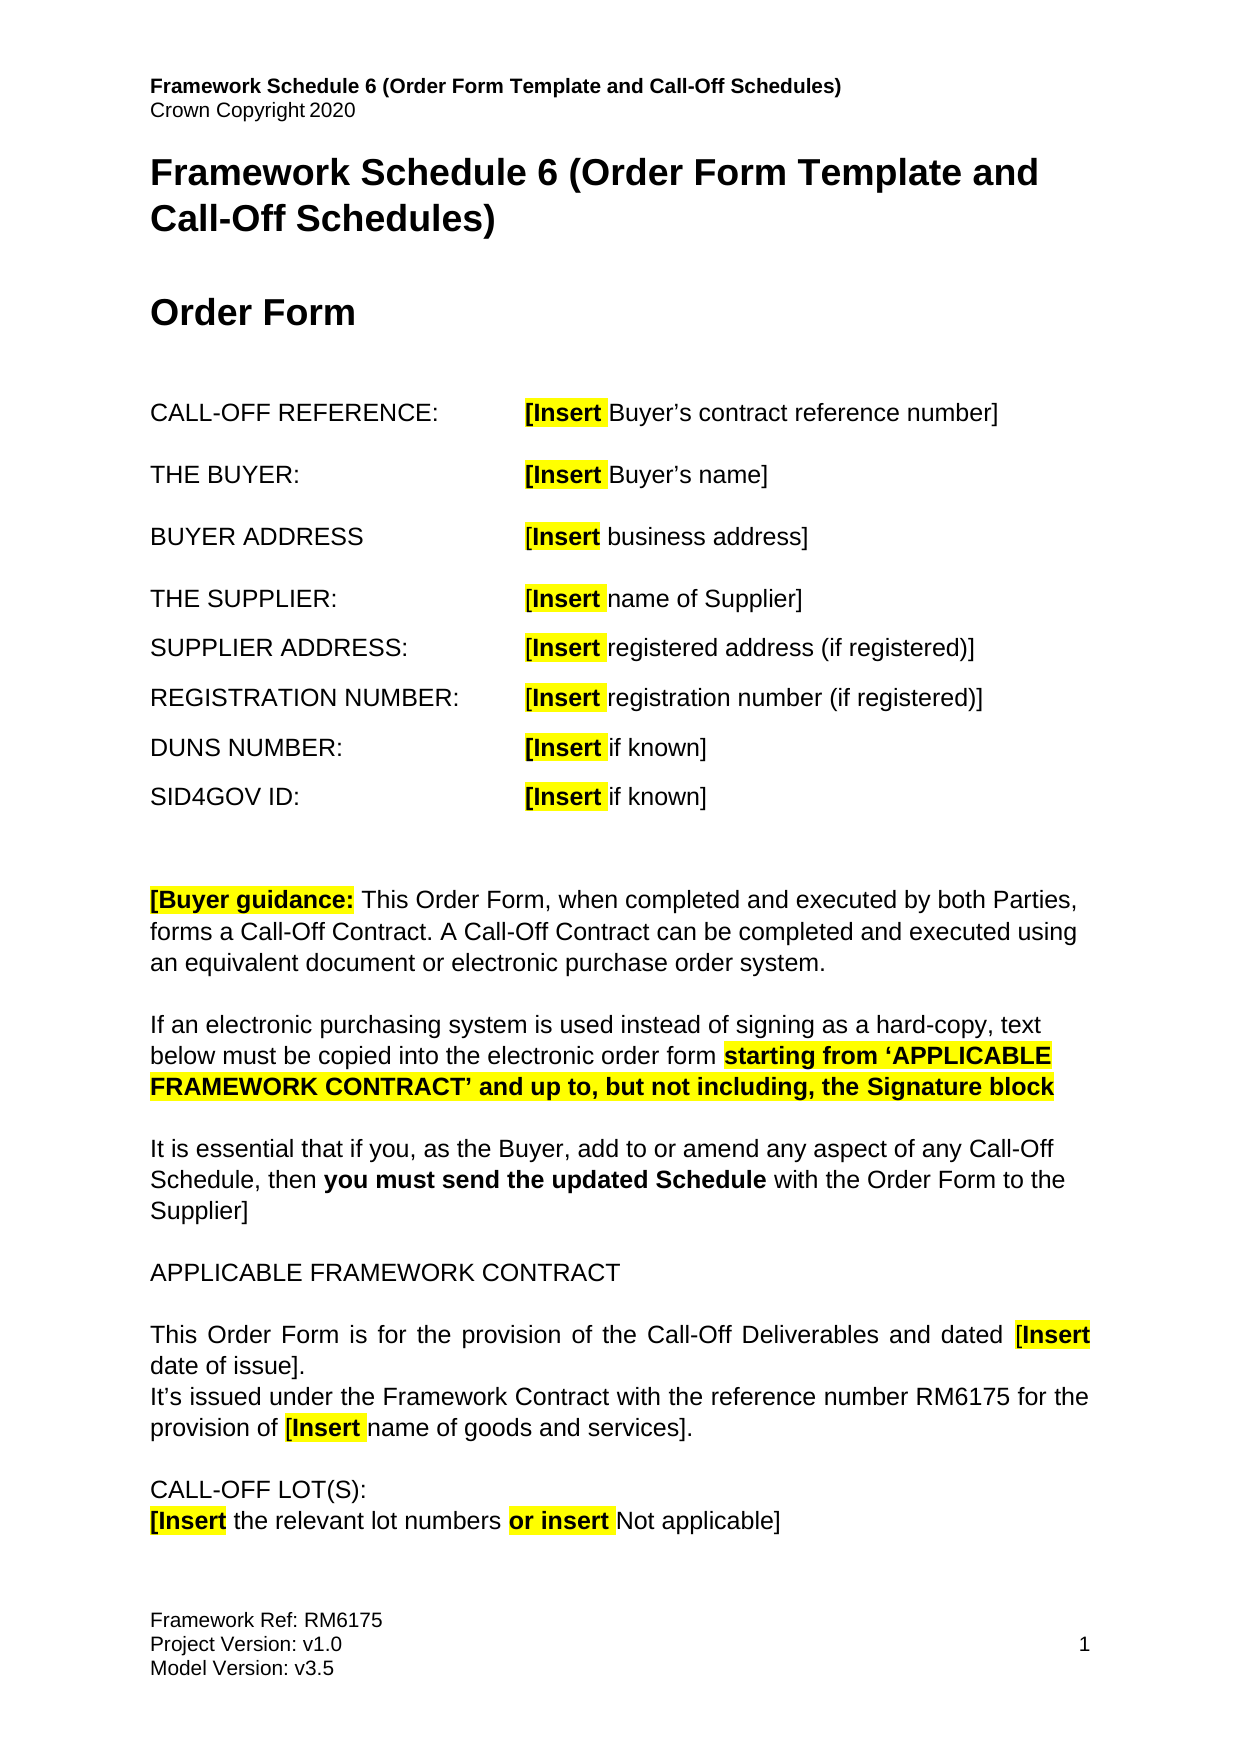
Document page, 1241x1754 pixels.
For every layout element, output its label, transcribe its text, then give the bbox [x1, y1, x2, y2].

text APPLICABLE FRAMEWORK CONTRACT [150, 1258, 1090, 1287]
text REGISTRATION NUMBER: [Insert registration number (if registered)] [607, 683, 1090, 712]
text THE SUPPLIER: [Insert name of Supplier] [607, 584, 1090, 612]
text CALL-OFF REFERENCE: [Insert Buyer’s contract reference number] [608, 398, 1090, 427]
text It is essential that if you, as the Buyer, add to or amend any aspect of any Call-Off Schedule, then you must send the updated Schedule with the Order Form to the Supplier] [150, 1134, 1090, 1225]
text BUYER ADDRESS [Insert business address] [600, 522, 1090, 550]
text [Buyer guidance: This Order Form, when completed and executed by both Parties, forms a Call-Off Contract. A Call-Off Contract can be completed and executed using an equivalent document or electronic purchase order system. [150, 886, 1090, 976]
text CALL-OFF LOT(S): [150, 1475, 1090, 1504]
text THE BUYER: [Insert Buyer’s name] [608, 460, 1090, 489]
text REGISTRATION NUMBER: [Insert registration number (if registered)] [150, 683, 525, 712]
text BUYER ADDRESS [Insert business address] [150, 522, 525, 550]
text SID4GOV ID: [Insert if known] [150, 782, 525, 811]
text Order Form [150, 290, 1090, 333]
text SID4GOV ID: [Insert if known] [608, 782, 1090, 811]
text It’s issued under the Framework Contract with the reference number RM6175 for the provision of [Insert name of goods and services]. [150, 1382, 1090, 1442]
text THE BUYER: [Insert Buyer’s name] [150, 460, 525, 489]
text CALL-OFF REFERENCE: [Insert Buyer’s contract reference number] [150, 398, 525, 427]
text If an electronic purchasing system is used instead of signing as a hard-copy, text below must be copied into the electronic order form starting from ‘APPLICABLE FRAMEWORK CONTRACT’ and up to, but not including, the Signature block [150, 1010, 1090, 1101]
text SUPPLIER ADDRESS: [Insert registered address (if registered)] [607, 633, 1090, 662]
text Framework Schedule 6 (Order Form Template and Call-Off Schedules) [150, 150, 1090, 240]
text THE SUPPLIER: [Insert name of Supplier] [150, 584, 525, 612]
text This Order Form is for the provision of the Call-Off Deliverables and dated [Insert date of issue]. [150, 1320, 1090, 1380]
text DUNS NUMBER: [Insert if known] [150, 732, 1090, 761]
text [Insert the relevant lot numbers or insert Not applicable] [226, 1506, 509, 1535]
text SUPPLIER ADDRESS: [Insert registered address (if registered)] [150, 633, 525, 662]
text [Insert the relevant lot numbers or insert Not applicable] [616, 1506, 1090, 1535]
